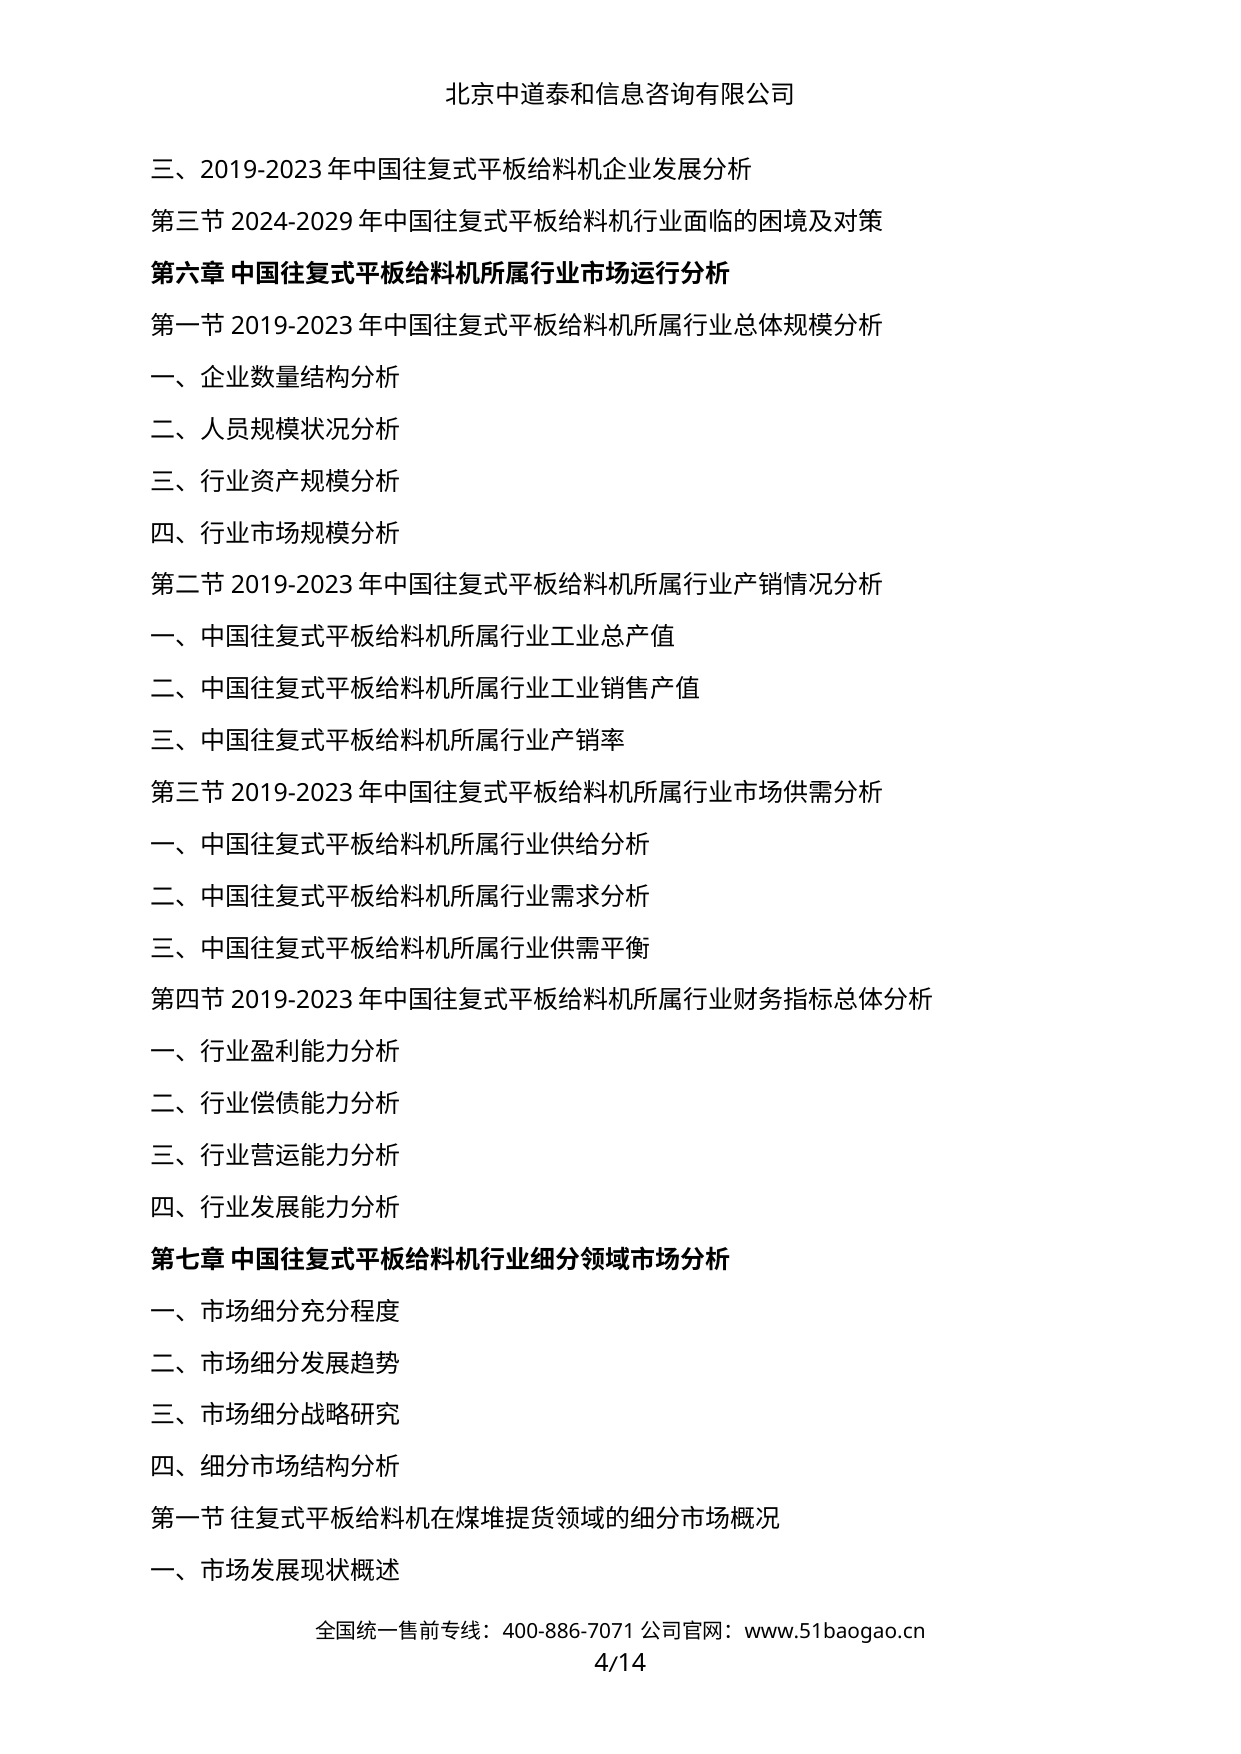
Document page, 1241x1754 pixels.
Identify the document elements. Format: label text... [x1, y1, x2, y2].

text 一、市场发展现状概述 [150, 1551, 1090, 1587]
text 四、细分市场结构分析 [150, 1447, 1090, 1483]
text 一、中国往复式平板给料机所属行业工业总产值 [150, 617, 1090, 653]
text 第二节 2019-2023年中国往复式平板给料机所属行业产销情况分析 [150, 565, 1090, 601]
text 第三节 2024-2029年中国往复式平板给料机行业面临的困境及对策 [150, 202, 1090, 238]
text 第一节 2019-2023年中国往复式平板给料机所属行业总体规模分析 [150, 306, 1090, 342]
text 二、人员规模状况分析 [150, 409, 1090, 446]
text 二、中国往复式平板给料机所属行业工业销售产值 [150, 669, 1090, 705]
text 第三节 2019-2023年中国往复式平板给料机所属行业市场供需分析 [150, 772, 1090, 809]
text 第七章 中国往复式平板给料机行业细分领域市场分析 [150, 1239, 1090, 1276]
text 一、中国往复式平板给料机所属行业供给分析 [150, 824, 1090, 861]
text 三、行业营运能力分析 [150, 1136, 1090, 1172]
text 一、市场细分充分程度 [150, 1291, 1090, 1327]
text 第四节 2019-2023年中国往复式平板给料机所属行业财务指标总体分析 [150, 980, 1090, 1016]
text 三、2019-2023年中国往复式平板给料机企业发展分析 [150, 150, 1090, 186]
text 二、中国往复式平板给料机所属行业需求分析 [150, 876, 1090, 912]
text 二、行业偿债能力分析 [150, 1084, 1090, 1120]
text 三、行业资产规模分析 [150, 461, 1090, 497]
text 第一节 往复式平板给料机在煤堆提货领域的细分市场概况 [150, 1499, 1090, 1535]
text 一、行业盈利能力分析 [150, 1032, 1090, 1068]
text 三、中国往复式平板给料机所属行业产销率 [150, 721, 1090, 757]
text 二、市场细分发展趋势 [150, 1343, 1090, 1379]
text 一、企业数量结构分析 [150, 357, 1090, 394]
text 第六章 中国往复式平板给料机所属行业市场运行分析 [150, 254, 1090, 290]
text 三、市场细分战略研究 [150, 1395, 1090, 1431]
text 四、行业发展能力分析 [150, 1187, 1090, 1224]
text 四、行业市场规模分析 [150, 513, 1090, 549]
text 三、中国往复式平板给料机所属行业供需平衡 [150, 928, 1090, 964]
